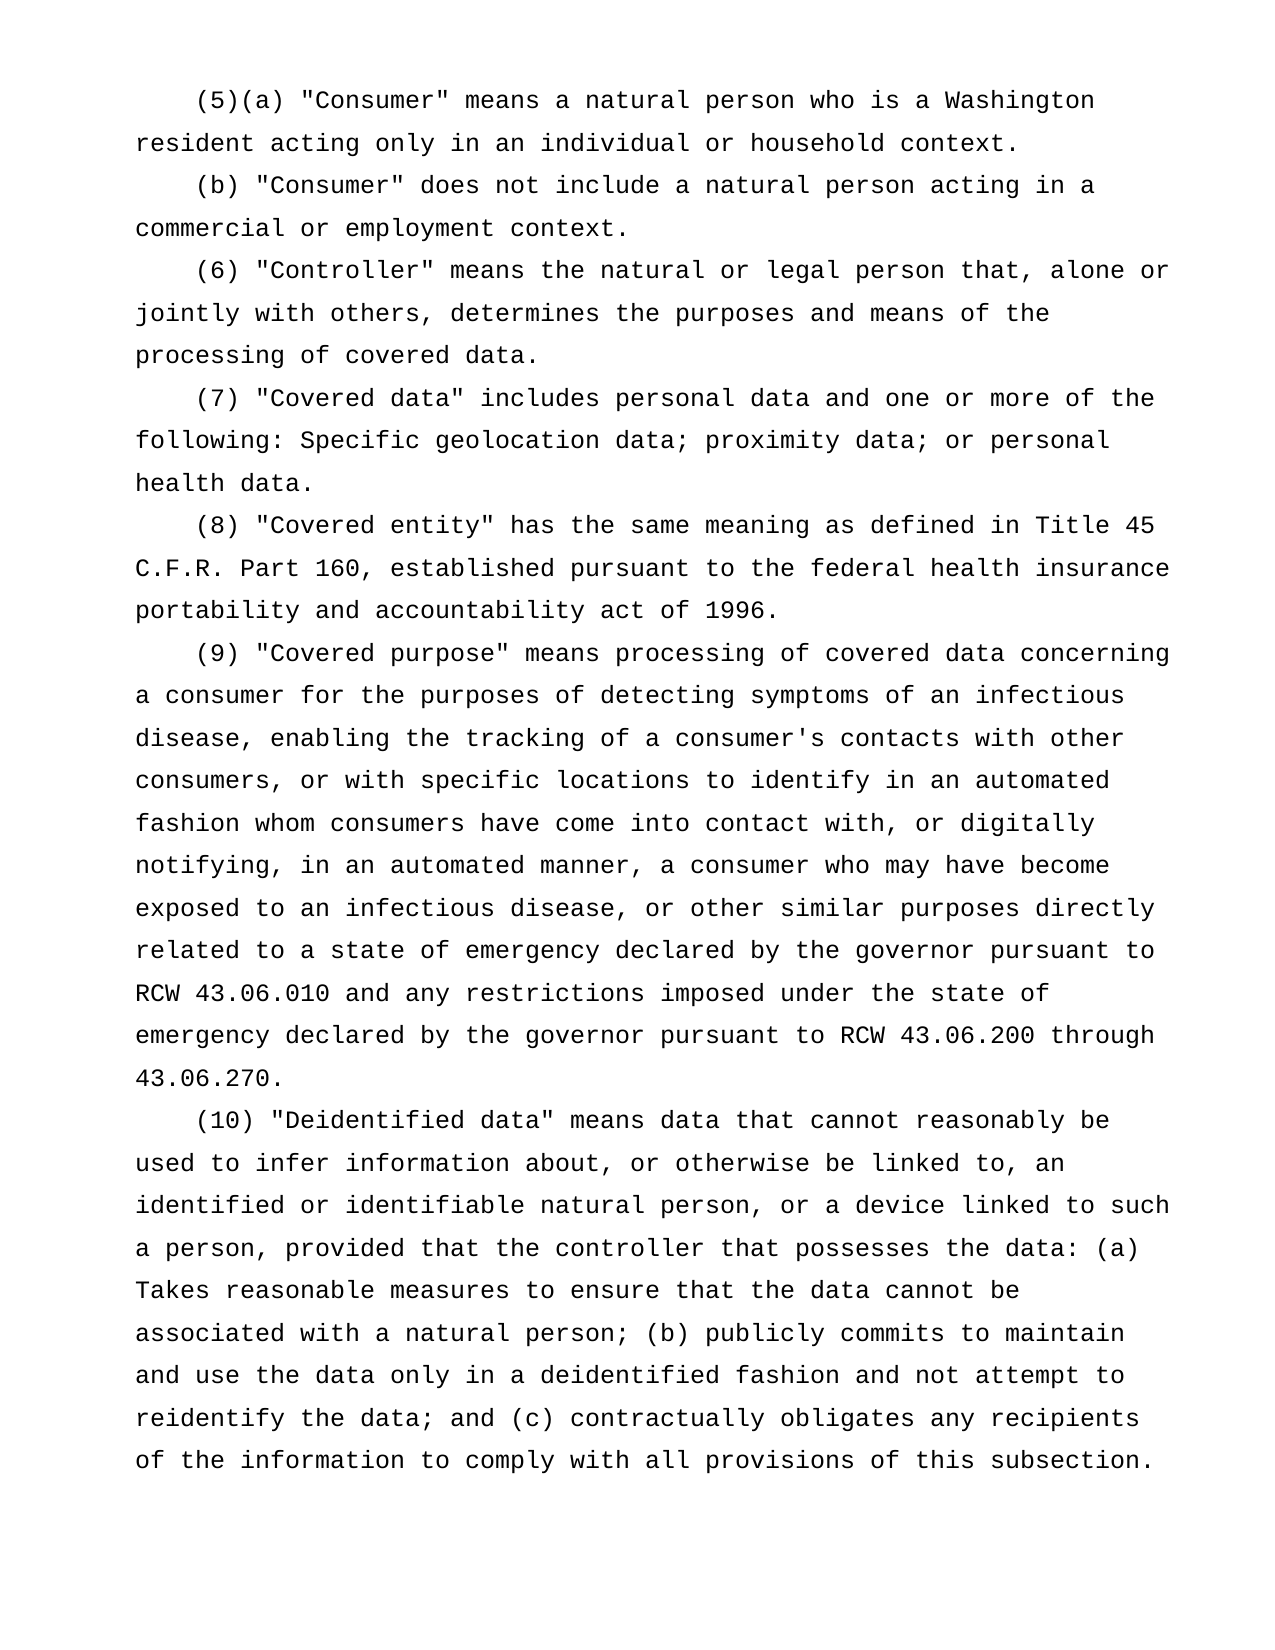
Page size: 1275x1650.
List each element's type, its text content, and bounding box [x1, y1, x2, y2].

text (b) "Consumer" does not include a natural person acting in a commercial or employment context. [135, 160, 1170, 245]
text (9) "Covered purpose" means processing of covered data concerning a consumer for the purposes of detecting symptoms of an infectious disease, enabling the tracking of a consumer's contacts with other consumers, or with specific locations to identify in an automated fashion whom consumers have come into contact with, or digitally notifying, in an automated manner, a consumer who may have become exposed to an infectious disease, or other similar purposes directly related to a state of emergency declared by the governor pursuant to RCW 43.06.010 and any restrictions imposed under the state of emergency declared by the governor pursuant to RCW 43.06.200 through 43.06.270. [135, 627, 1170, 1095]
text (10) "Deidentified data" means data that cannot reasonably be used to infer information about, or otherwise be linked to, an identified or identifiable natural person, or a device linked to such a person, provided that the controller that possesses the data: (a) Takes reasonable measures to ensure that the data cannot be associated with a natural person; (b) publicly commits to maintain and use the data only in a deidentified fashion and not attempt to reidentify the data; and (c) contractually obligates any recipients of the information to comply with all provisions of this subsection. [135, 1095, 1170, 1477]
text (5)(a) "Consumer" means a natural person who is a Washington resident acting only in an individual or household context. [135, 75, 1170, 160]
text (7) "Covered data" includes personal data and one or more of the following: Specific geolocation data; proximity data; or personal health data. [135, 372, 1170, 500]
text (6) "Controller" means the natural or legal person that, alone or jointly with others, determines the purposes and means of the processing of covered data. [135, 245, 1170, 372]
text (8) "Covered entity" has the same meaning as defined in Title 45 C.F.R. Part 160, established pursuant to the federal health insurance portability and accountability act of 1996. [135, 500, 1170, 627]
